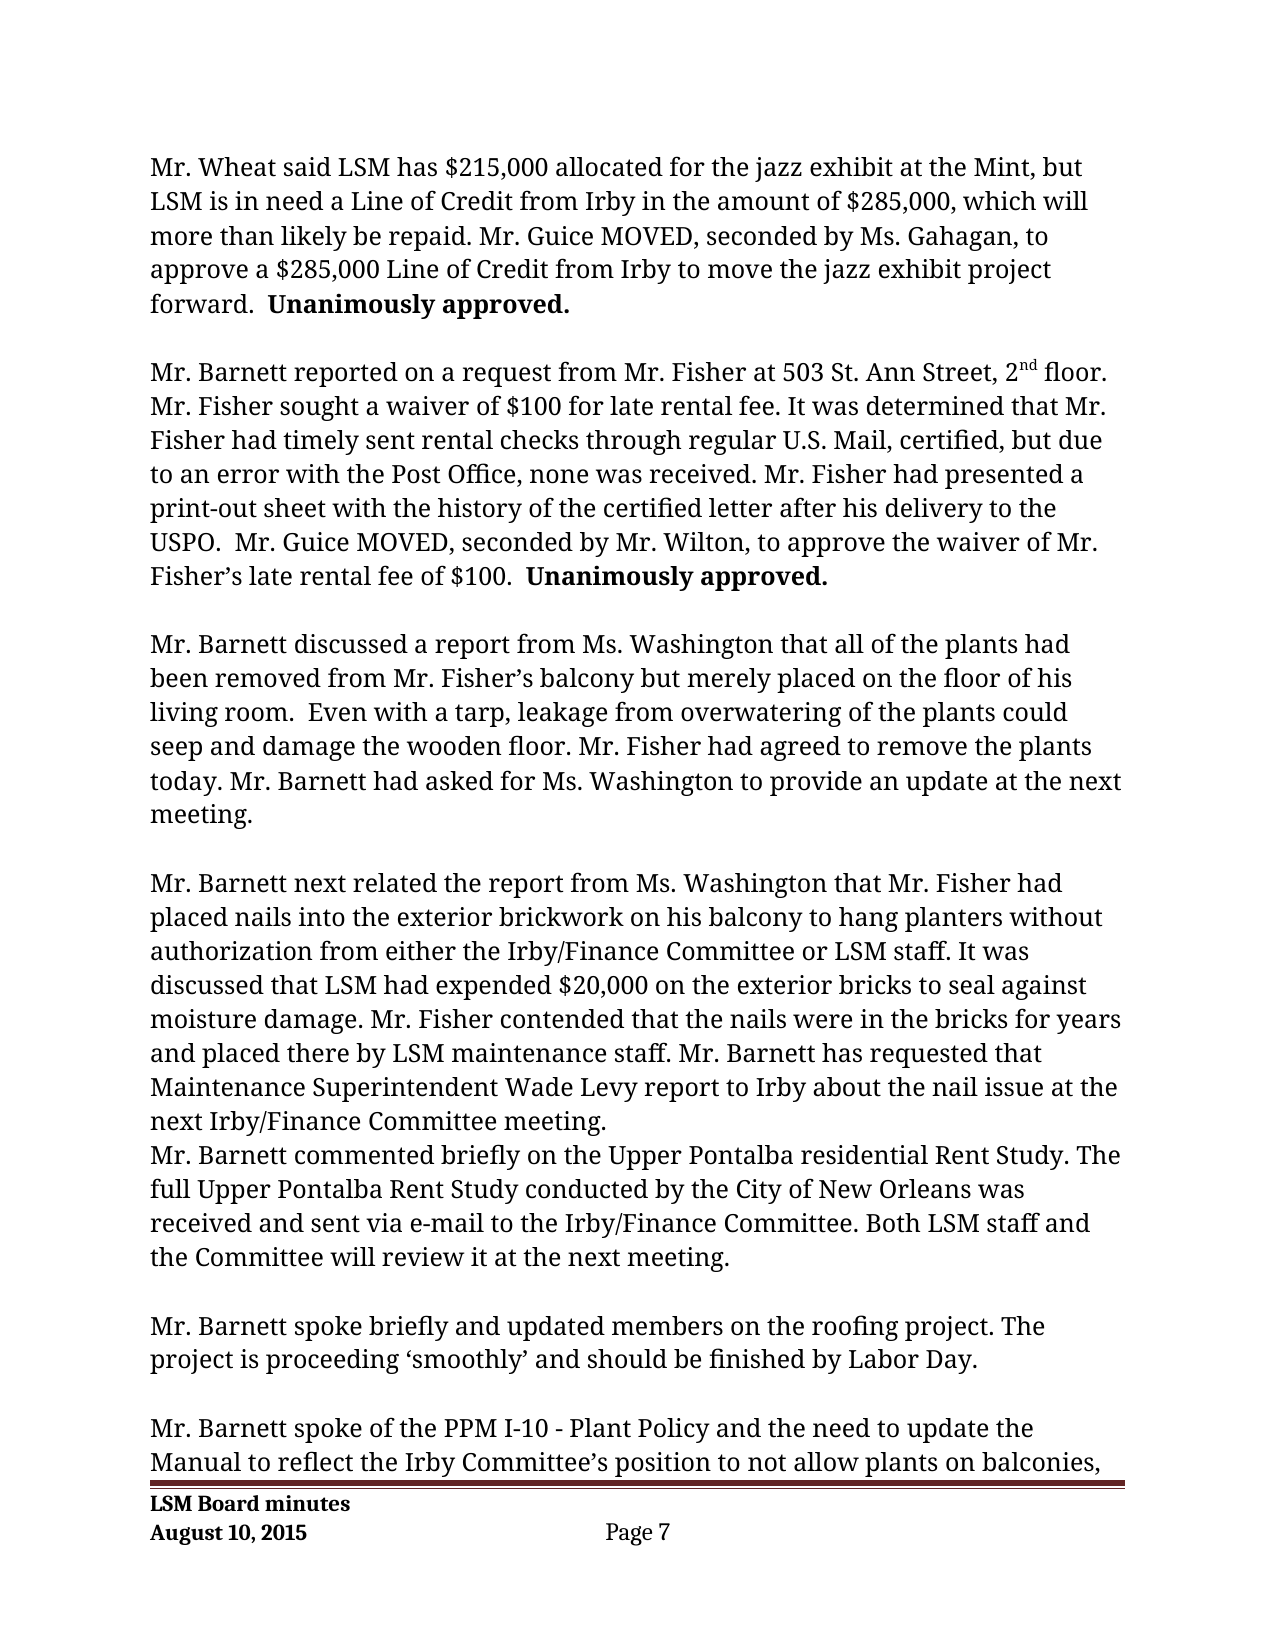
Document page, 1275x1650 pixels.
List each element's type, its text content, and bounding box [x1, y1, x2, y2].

text Mr. Barnett spoke briefly and updated members on the roofing project. The project is proceeding ‘smoothly’ and should be finished by Labor Day. [150, 1308, 1125, 1376]
text Mr. Wheat said LSM has $215,000 allocated for the jazz exhibit at the Mint, but LSM is in need a Line of Credit from Irby in the amount of $285,000, which will more than likely be repaid. Mr. Guice MOVED, seconded by Ms. Gahagan, to approve a $285,000 Line of Credit from Irby to move the jazz exhibit project forward. Unanimously approved. [150, 150, 1125, 320]
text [150, 1410, 1125, 1478]
text Mr. Barnett discussed a report from Ms. Washington that all of the plants had been removed from Mr. Fisher’s balcony but merely placed on the floor of his living room. Even with a tarp, leakage from overwatering of the plants could seep and damage the wooden floor. Mr. Fisher had agreed to remove the plants today. Mr. Barnett had asked for Ms. Washington to provide an update at the next meeting. [150, 627, 1125, 831]
text Mr. Barnett reported on a request from Mr. Fisher at 503 St. Ann Street, 2nd floor. Mr. Fisher sought a waiver of $100 for late rental fee. It was determined that Mr. Fisher had timely sent rental checks through regular U.S. Mail, certified, but due to an error with the Post Office, none was received. Mr. Fisher had presented a print-out sheet with the history of the certified letter after his delivery to the USPO. Mr. Guice MOVED, seconded by Mr. Wilton, to approve the waiver of Mr. Fisher’s late rental fee of $100. Unanimously approved. [150, 354, 1125, 593]
text Mr. Barnett commented briefly on the Upper Pontalba residential Rent Study. The full Upper Pontalba Rent Study conducted by the City of New Orleans was received and sent via e-mail to the Irby/Finance Committee. Both LSM staff and the Committee will review it at the next meeting. [150, 1138, 1125, 1274]
text Mr. Barnett next related the report from Ms. Washington that Mr. Fisher had placed nails into the exterior brickwork on his balcony to hang planters without authorization from either the Irby/Finance Committee or LSM staff. It was discussed that LSM had expended $20,000 on the exterior bricks to seal against moisture damage. Mr. Fisher contended that the nails were in the bricks for years and placed there by LSM maintenance staff. Mr. Barnett has requested that Maintenance Superintendent Wade Levy report to Irby about the nail issue at the next Irby/Finance Committee meeting. [150, 865, 1125, 1138]
